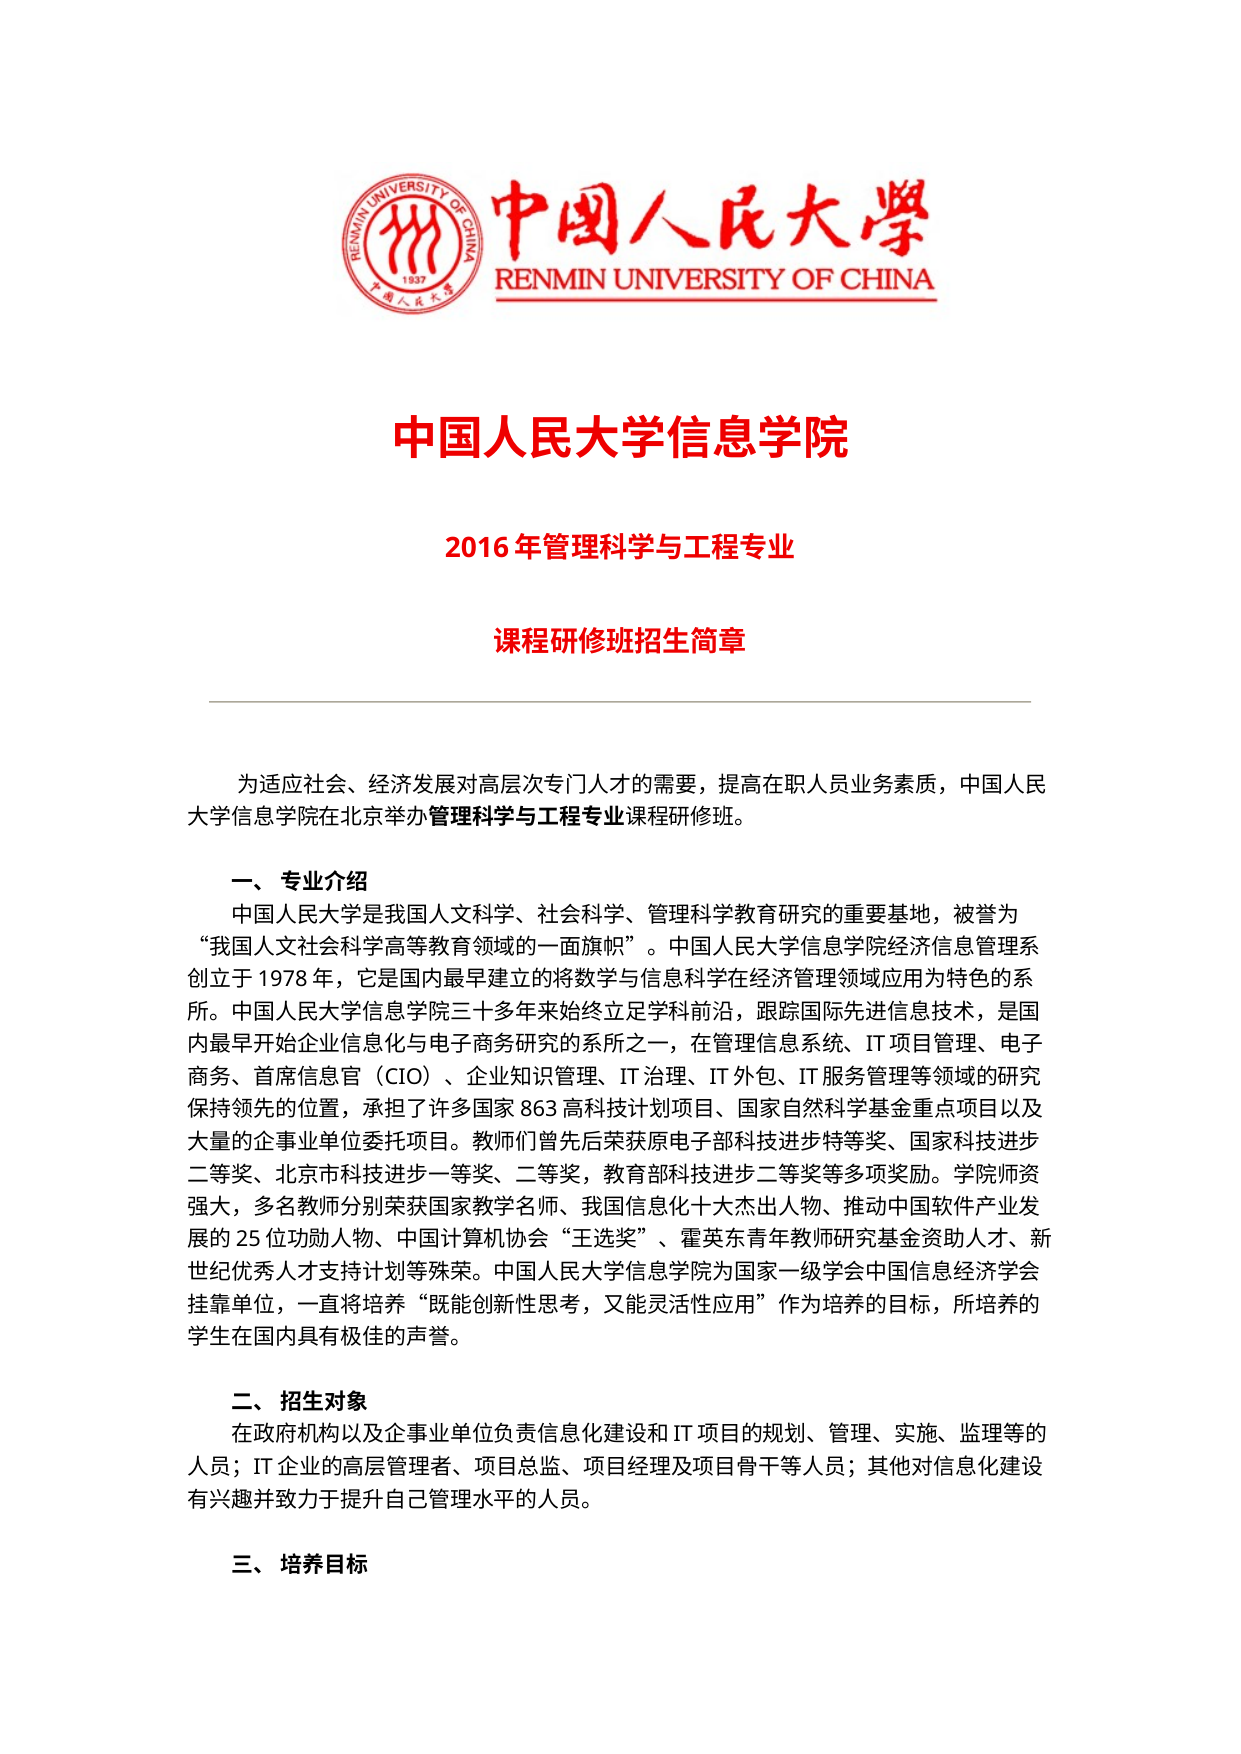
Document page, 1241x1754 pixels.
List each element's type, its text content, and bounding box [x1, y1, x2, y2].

text 三、 培养目标 [187, 1546, 1053, 1579]
text 二、 招生对象 [187, 1384, 1053, 1416]
text 在政府机构以及企事业单位负责信息化建设和IT项目的规划、管理、实施、监理等的人员；IT企业的高层管理者、项目总监、项目经理及项目骨干等人员；其他对信息化建设有兴趣并致力于提升自己管理水平的人员。 [187, 1416, 1053, 1514]
text 2016年管理科学与工程专业 [187, 513, 1053, 578]
text 一、 专业介绍 [187, 864, 1053, 896]
text 中国人民大学信息学院 [187, 386, 1053, 484]
text 课程研修班招生简章 [187, 607, 1053, 672]
text 为适应社会、经济发展对高层次专门人才的需要，提高在职人员业务素质，中国人民大学信息学院在北京举办管理科学与工程专业课程研修班。 [187, 766, 1053, 831]
text 中国人民大学是我国人文科学、社会科学、管理科学教育研究的重要基地，被誉为“我国人文社会科学高等教育领域的一面旗帜”。中国人民大学信息学院经济信息管理系创立于1978年，它是国内最早建立的将数学与信息科学在经济管理领域应用为特色的系所。中国人民大学信息学院三十多年来始终立足学科前沿，跟踪国际先进信息技术，是国内最早开始企业信息化与电子商务研究的系所之一，在管理信息系统、IT项目管理、电子商务、首席信息官（CIO）、企业知识管理、IT治理、IT外包、IT服务管理等领域的研究保持领先的位置，承担了许多国家863高科技计划项目、国家自然科学基金重点项目以及大量的企事业单位委托项目。教师们曾先后荣获原电子部科技进步特等奖、国家科技进步二等奖、北京市科技进步一等奖、二等奖，教育部科技进步二等奖等多项奖励。学院师资强大，多名教师分别荣获国家教学名师、我国信息化十大杰出人物、推动中国软件产业发展的25位功勋人物、中国计算机协会“王选奖”、霍英东青年教师研究基金资助人才、新世纪优秀人才支持计划等殊荣。中国人民大学信息学院为国家一级学会中国信息经济学会挂靠单位，一直将培养“既能创新性思考，又能灵活性应用”作为培养的目标，所培养的学生在国内具有极佳的声誉。 [187, 896, 1053, 1351]
picture [332, 162, 958, 331]
